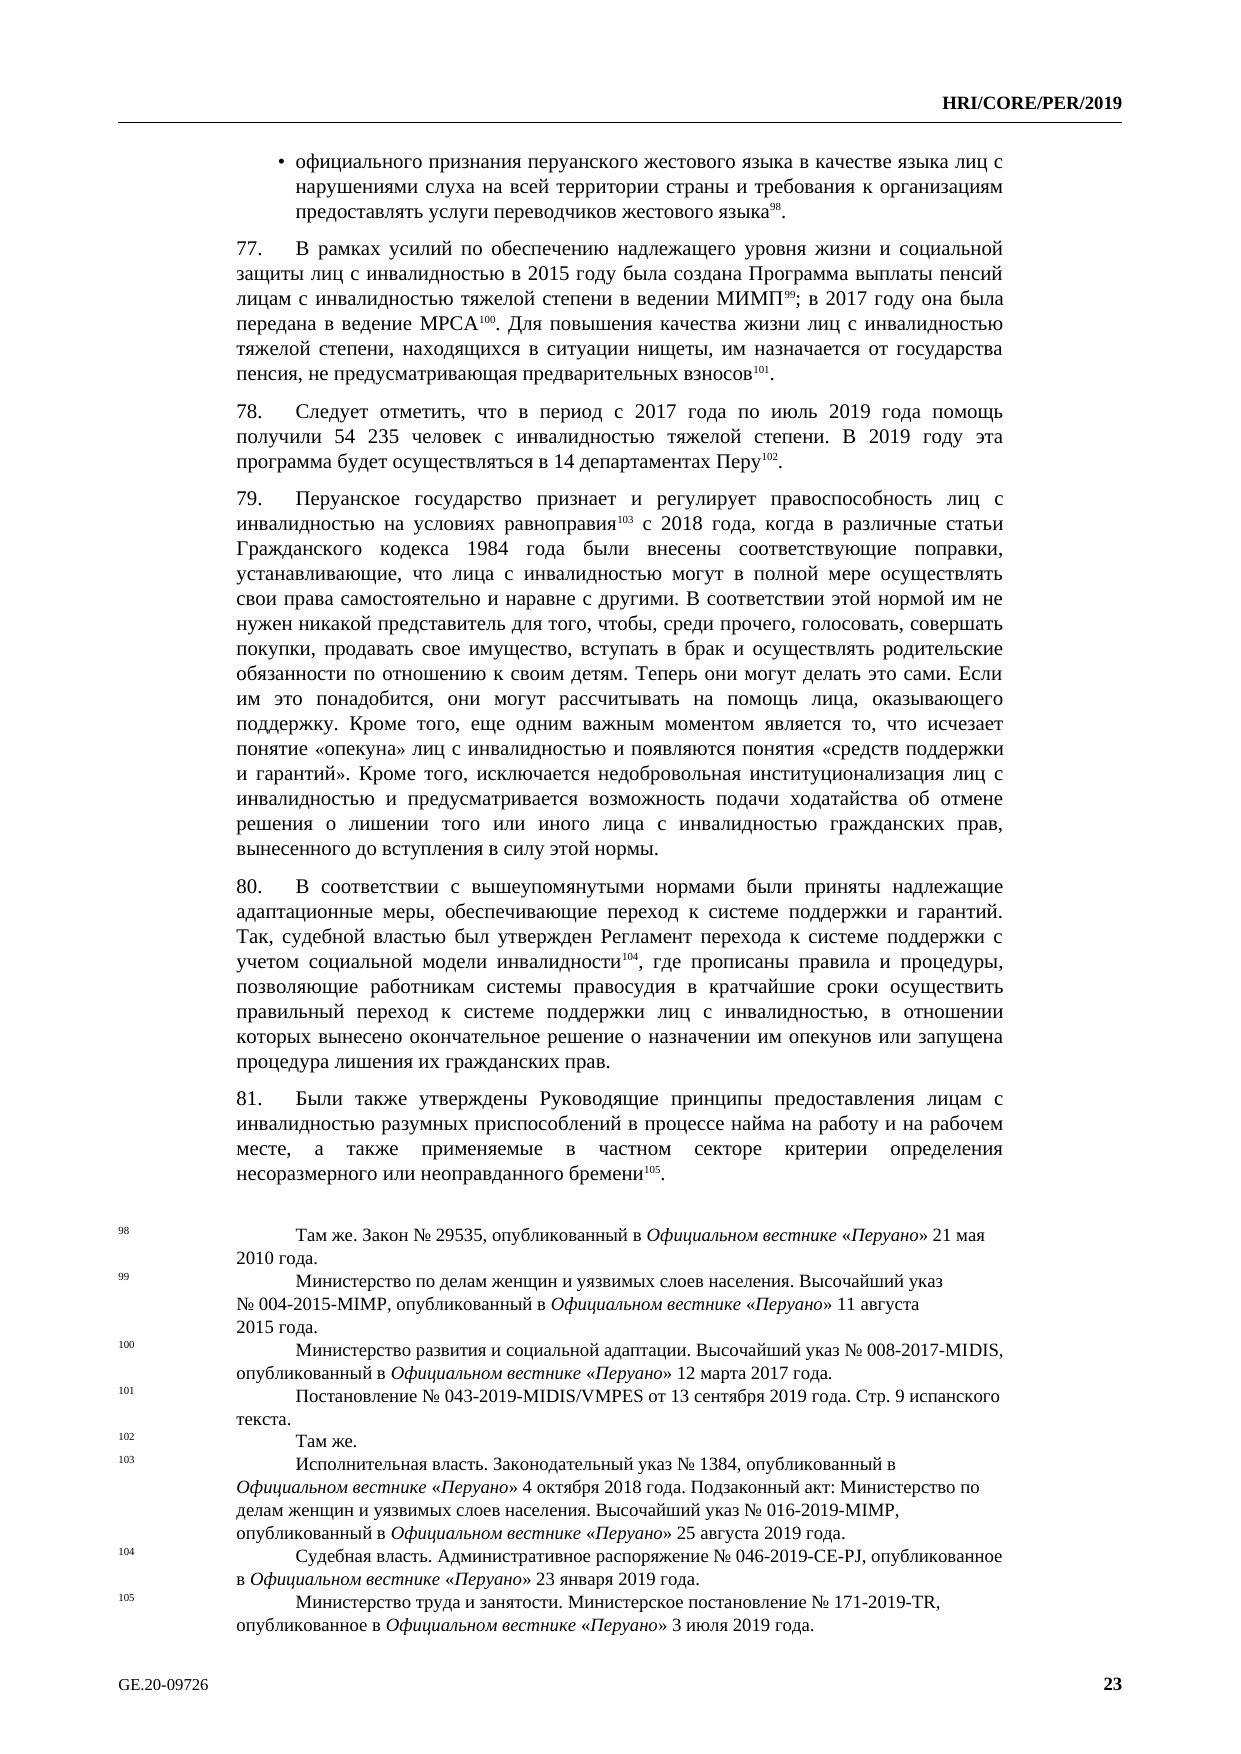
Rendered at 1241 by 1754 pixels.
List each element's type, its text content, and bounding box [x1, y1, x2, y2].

list • официального признания перуанского жестового языка в качестве языка лиц с нарушениями слуха на всей территории страны и требования к организациям предоставлять услуги переводчиков жестового языка. [278, 148, 1004, 223]
text 77. В рамках усилий по обеспечению надлежащего уровня жизни и социальной защиты лиц с инвалидностью в 2015 году была создана Программа выплаты пенсий лицам с инвалидностью тяжелой степени в ведении МИМП; в 2017 году она была передана в ведение МРСА. Для повышения качества жизни лиц с инвалидностью тяжелой степени, находящихся в ситуации нищеты, им назначается от государства пенсия, не предусматривающая предварительных взносов. [236, 235, 1004, 385]
text 78. Следует отметить, что в период с 2017 года по июль 2019 года помощь получили 54 235 человек с инвалидностью тяжелой степени. В 2019 году эта программа будет осуществляться в 14 департаментах Перу. [236, 398, 1004, 473]
text 79. Перуанское государство признает и регулирует правоспособность лиц с инвалидностью на условиях равноправия с 2018 года, когда в различные статьи Гражданского кодекса 1984 года были внесены соответствующие поправки, устанавливающие, что лица с инвалидностью могут в полной мере осуществлять свои права самостоятельно и наравне с другими. В соответствии этой нормой им не нужен никакой представитель для того, чтобы, среди прочего, голосовать, совершать покупки, продавать свое имущество, вступать в брак и осуществлять родительские обязанности по отношению к своим детям. Теперь они могут делать это сами. Если им это понадобится, они могут рассчитывать на помощь лица, оказывающего поддержку. Кроме того, еще одним важным моментом является то, что исчезает понятие «опекуна» лиц с инвалидностью и появляются понятия «средств поддержки и гарантий». Кроме того, исключается недобровольная институционализация лиц с инвалидностью и предусматривается возможность подачи ходатайства об отмене решения о лишении того или иного лица с инвалидностью гражданских прав, вынесенного до вступления в силу этой нормы. [236, 485, 1004, 860]
text 81. Были также утверждены Руководящие принципы предоставления лицам с инвалидностью разумных приспособлений в процессе найма на работу и на рабочем месте, а также применяемые в частном секторе критерии определения несоразмерного или неоправданного бремени. [236, 1085, 1004, 1185]
text 80. В соответствии с вышеупомянутыми нормами были приняты надлежащие адаптационные меры, обеспечивающие переход к системе поддержки и гарантий. Так, судебной властью был утвержден Регламент перехода к системе поддержки с учетом социальной модели инвалидности, где прописаны правила и процедуры, позволяющие работникам системы правосудия в кратчайшие сроки осуществить правильный переход к системе поддержки лиц с инвалидностью, в отношении которых вынесено окончательное решение о назначении им опекунов или запущена процедура лишения их гражданских прав. [236, 873, 1004, 1073]
